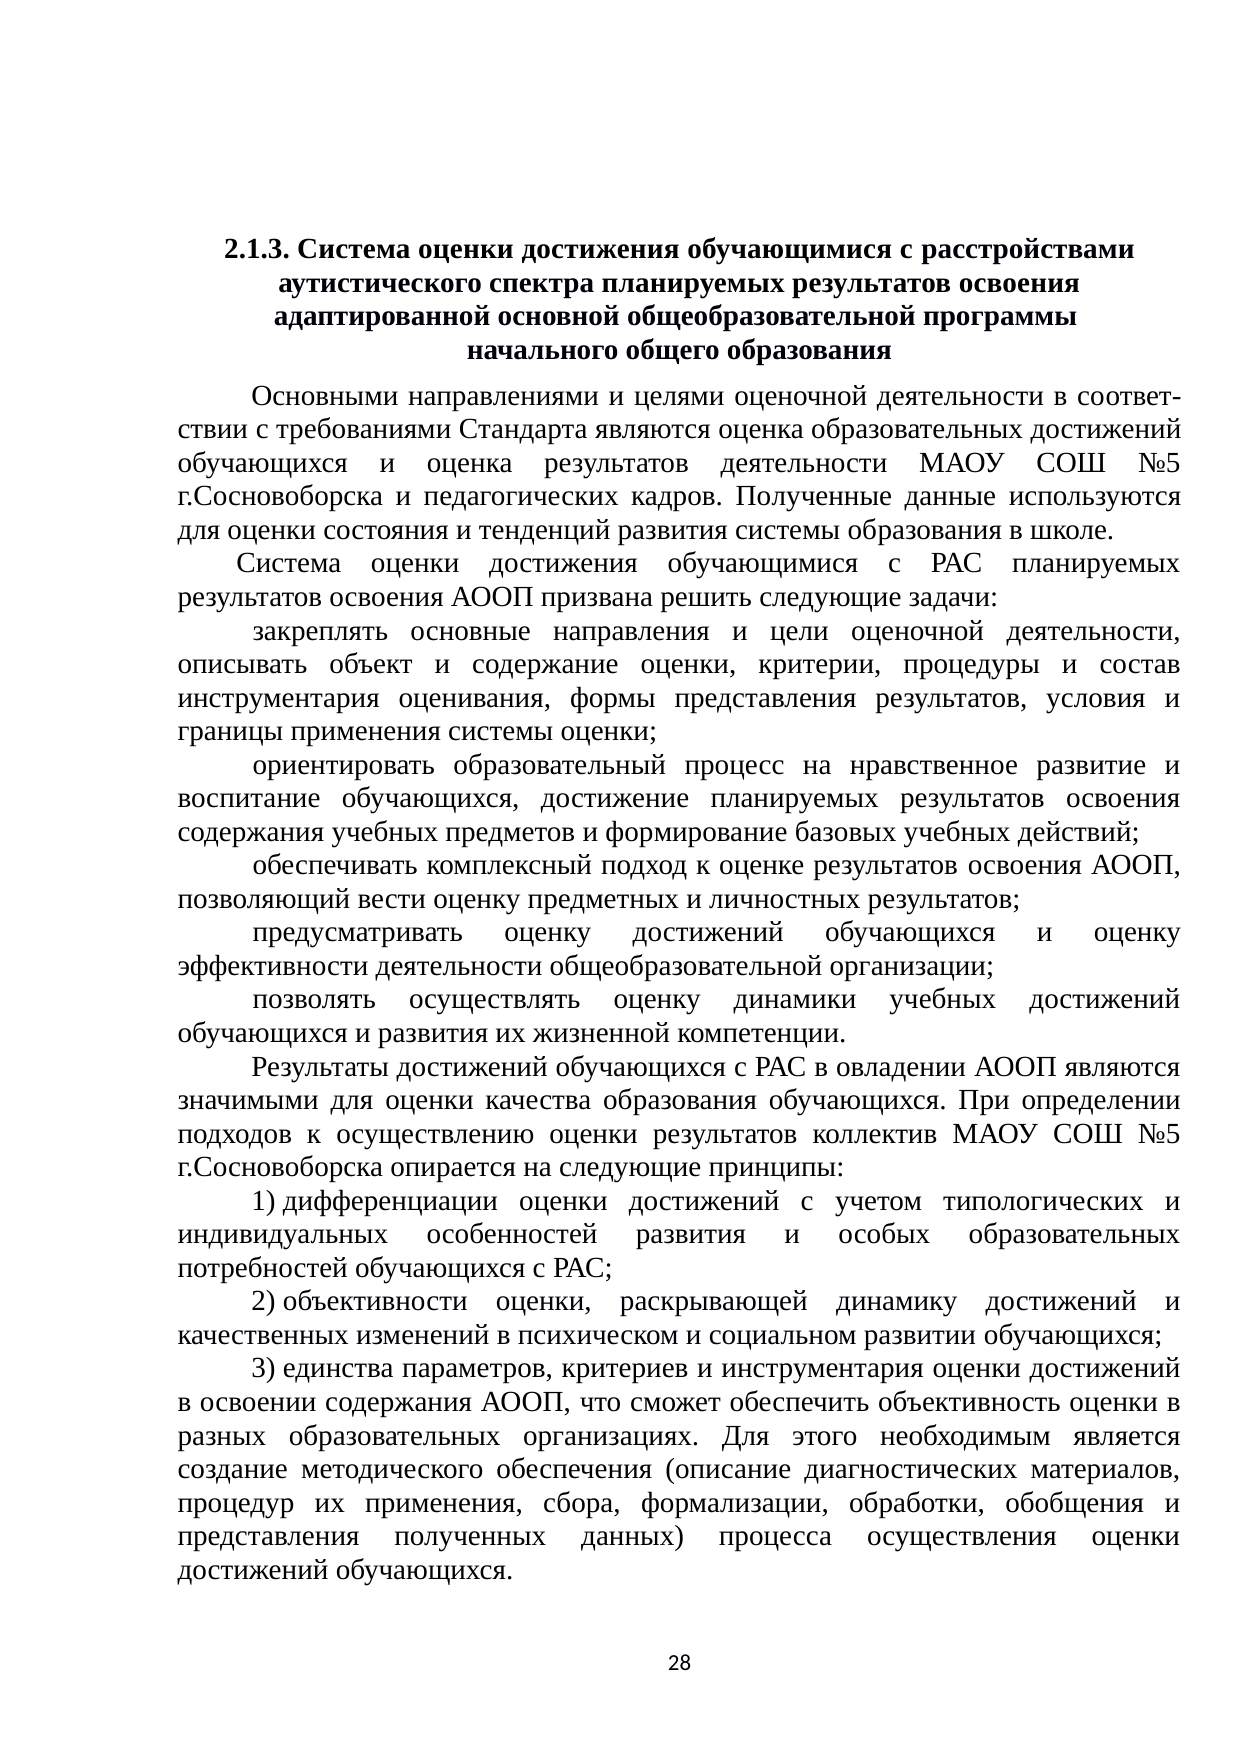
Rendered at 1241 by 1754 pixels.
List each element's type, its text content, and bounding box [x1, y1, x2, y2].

text закреплять основные направления и цели оценочной деятельности, описывать объект и содержание оценки, критерии, процедуры и состав инструментария оценивания, формы представления результатов, условия и границы применения системы оценки; [177, 613, 1181, 747]
text Система оценки достижения обучающимися с РАС планируемых результатов освоения АООП призвана решить следующие задачи: [177, 546, 1181, 613]
text предусматривать оценку достижений обучающихся и оценку эффективности деятельности общеобразовательной организации; [177, 914, 1181, 982]
text Основными направлениями и целями оценочной деятельности в соответствии с требованиями Стандарта являются оценка образовательных достижений обучающихся и оценка результатов деятельности МАОУ СОШ №5 г.Сосновоборска и педагогических кадров. Полученные данные используются для оценки состояния и тенденций развития системы образования в школе. [177, 378, 1181, 546]
text ориентировать образовательный процесс на нравственное развитие и воспитание обучающихся, достижение планируемых результатов освоения содержания учебных предметов и формирование базовых учебных действий; [177, 747, 1181, 847]
text обеспечивать комплексный подход к оценке результатов освоения АООП, позволяющий вести оценку предметных и личностных результатов; [177, 847, 1181, 914]
text 2.1.3. Система оценки достижения обучающимися с расстройствами аутистического спектра планируемых результатов освоения адаптированной основной общеобразовательной программы начального общего образования [177, 231, 1181, 365]
text 3) единства параметров, критериев и инструментария оценки достижений в освоении содержания АООП, что сможет обеспечить объективность оценки в разных образовательных организациях. Для этого необходимым является создание методического обеспечения (описание диагностических материалов, процедур их применения, сбора, формализации, обработки, обобщения и представления полученных данных) процесса осуществления оценки достижений обучающихся. [177, 1351, 1181, 1585]
text позволять осуществлять оценку динамики учебных достижений обучающихся и развития их жизненной компетенции. [177, 982, 1181, 1049]
text 1) дифференциации оценки достижений с учетом типологических и индивидуальных особенностей развития и особых образовательных потребностей обучающихся с РАС; [177, 1183, 1181, 1283]
text 2) объективности оценки, раскрывающей динамику достижений и качественных изменений в психическом и социальном развитии обучающихся; [177, 1283, 1181, 1351]
text Результаты достижений обучающихся с РАС в овладении АООП являются значимыми для оценки качества образования обучающихся. При определении подходов к осуществлению оценки результатов коллектив МАОУ СОШ №5 г.Сосновоборска опирается на следующие принципы: [177, 1049, 1181, 1183]
